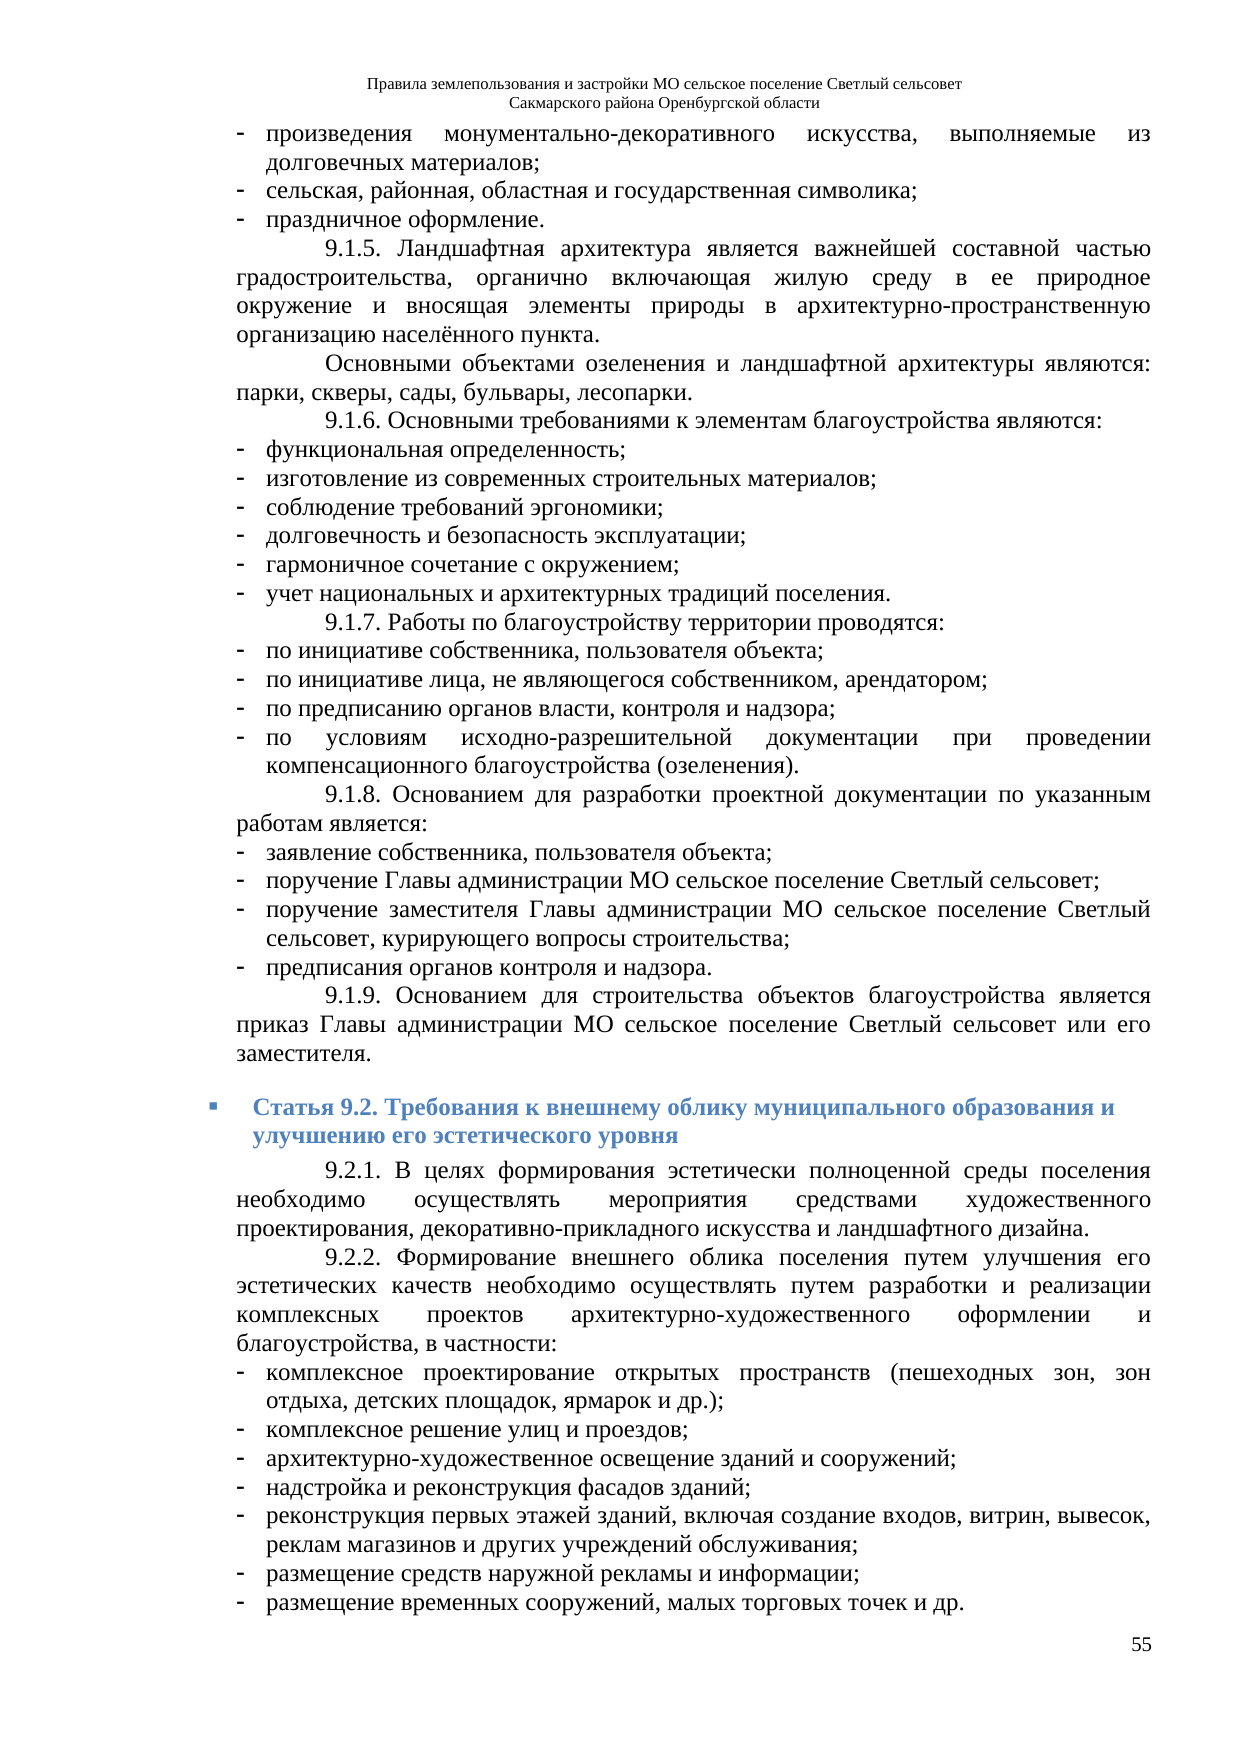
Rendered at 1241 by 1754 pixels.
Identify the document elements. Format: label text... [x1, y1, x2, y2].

text 9.1.9. Основанием для строительства объектов благоустройства является приказ Главы администрации МО сельское поселение Светлый сельсовет или его заместителя. [236, 981, 1152, 1067]
text 9.1.5. Ландшафтная архитектура является важнейшей составной частью градостроительства, органично включающая жилую среду в ее природное окружение и вносящая элементы природы в архитектурно-пространственную организацию населённого пункта. [236, 233, 1152, 348]
list по предписанию органов власти, контроля и надзора; [236, 693, 1152, 722]
list комплексное проектирование открытых пространств (пешеходных зон, зон отдыха, детских площадок, ярмарок и др.); [236, 1357, 1152, 1414]
list соблюдение требований эргономики; [236, 492, 1152, 521]
list архитектурно-художественное освещение зданий и сооружений; [236, 1443, 1152, 1472]
list поручение заместителя Главы администрации МО сельское поселение Светлый сельсовет, курирующего вопросы строительства; [236, 894, 1152, 952]
list по инициативе собственника, пользователя объекта; [236, 636, 1152, 664]
list реконструкция первых этажей зданий, включая создание входов, витрин, вывесок, реклам магазинов и других учреждений обслуживания; [236, 1501, 1152, 1558]
text 9.1.7. Работы по благоустройству территории проводятся: [236, 607, 1152, 636]
text Основными объектами озеленения и ландшафтной архитектуры являются: парки, скверы, сады, бульвары, лесопарки. [236, 348, 1152, 406]
list комплексное решение улиц и проездов; [236, 1414, 1152, 1443]
list по инициативе лица, не являющегося собственником, арендатором; [236, 664, 1152, 693]
list праздничное оформление. [236, 204, 1152, 233]
list долговечность и безопасность эксплуатации; [236, 521, 1152, 549]
list размещение временных сооружений, малых торговых точек и др. [236, 1587, 1152, 1616]
text 9.1.8. Основанием для разработки проектной документации по указанным работам является: [236, 779, 1152, 837]
list изготовление из современных строительных материалов; [236, 463, 1152, 492]
list надстройка и реконструкция фасадов зданий; [236, 1472, 1152, 1501]
list гармоничное сочетание с окружением; [236, 549, 1152, 578]
list поручение Главы администрации МО сельское поселение Светлый сельсовет; [236, 866, 1152, 894]
list по условиям исходно-разрешительной документации при проведении компенсационного благоустройства (озеленения). [236, 722, 1152, 779]
list произведения монументально-декоративного искусства, выполняемые из долговечных материалов; [236, 118, 1152, 176]
text 9.1.6. Основными требованиями к элементам благоустройства являются: [236, 406, 1152, 434]
text 9.2.2. Формирование внешнего облика поселения путем улучшения его эстетических качеств необходимо осуществлять путем разработки и реализации комплексных проектов архитектурно-художественного оформлении и благоустройства, в частности: [236, 1242, 1152, 1357]
text 9.2.1. В целях формирования эстетически полноценной среды поселения необходимо осуществлять мероприятия средствами художественного проектирования, декоративно-прикладного искусства и ландшафтного дизайна. [236, 1156, 1152, 1242]
list предписания органов контроля и надзора. [236, 952, 1152, 981]
list заявление собственника, пользователя объекта; [236, 837, 1152, 866]
list учет национальных и архитектурных традиций поселения. [236, 578, 1152, 607]
list сельская, районная, областная и государственная символика; [236, 176, 1152, 204]
list размещение средств наружной рекламы и информации; [236, 1558, 1152, 1587]
subtitle Статья 9.2. Требования к внешнему облику муниципального образования и улучшению его эстетического уровня [207, 1092, 1152, 1149]
list функциональная определенность; [236, 434, 1152, 463]
